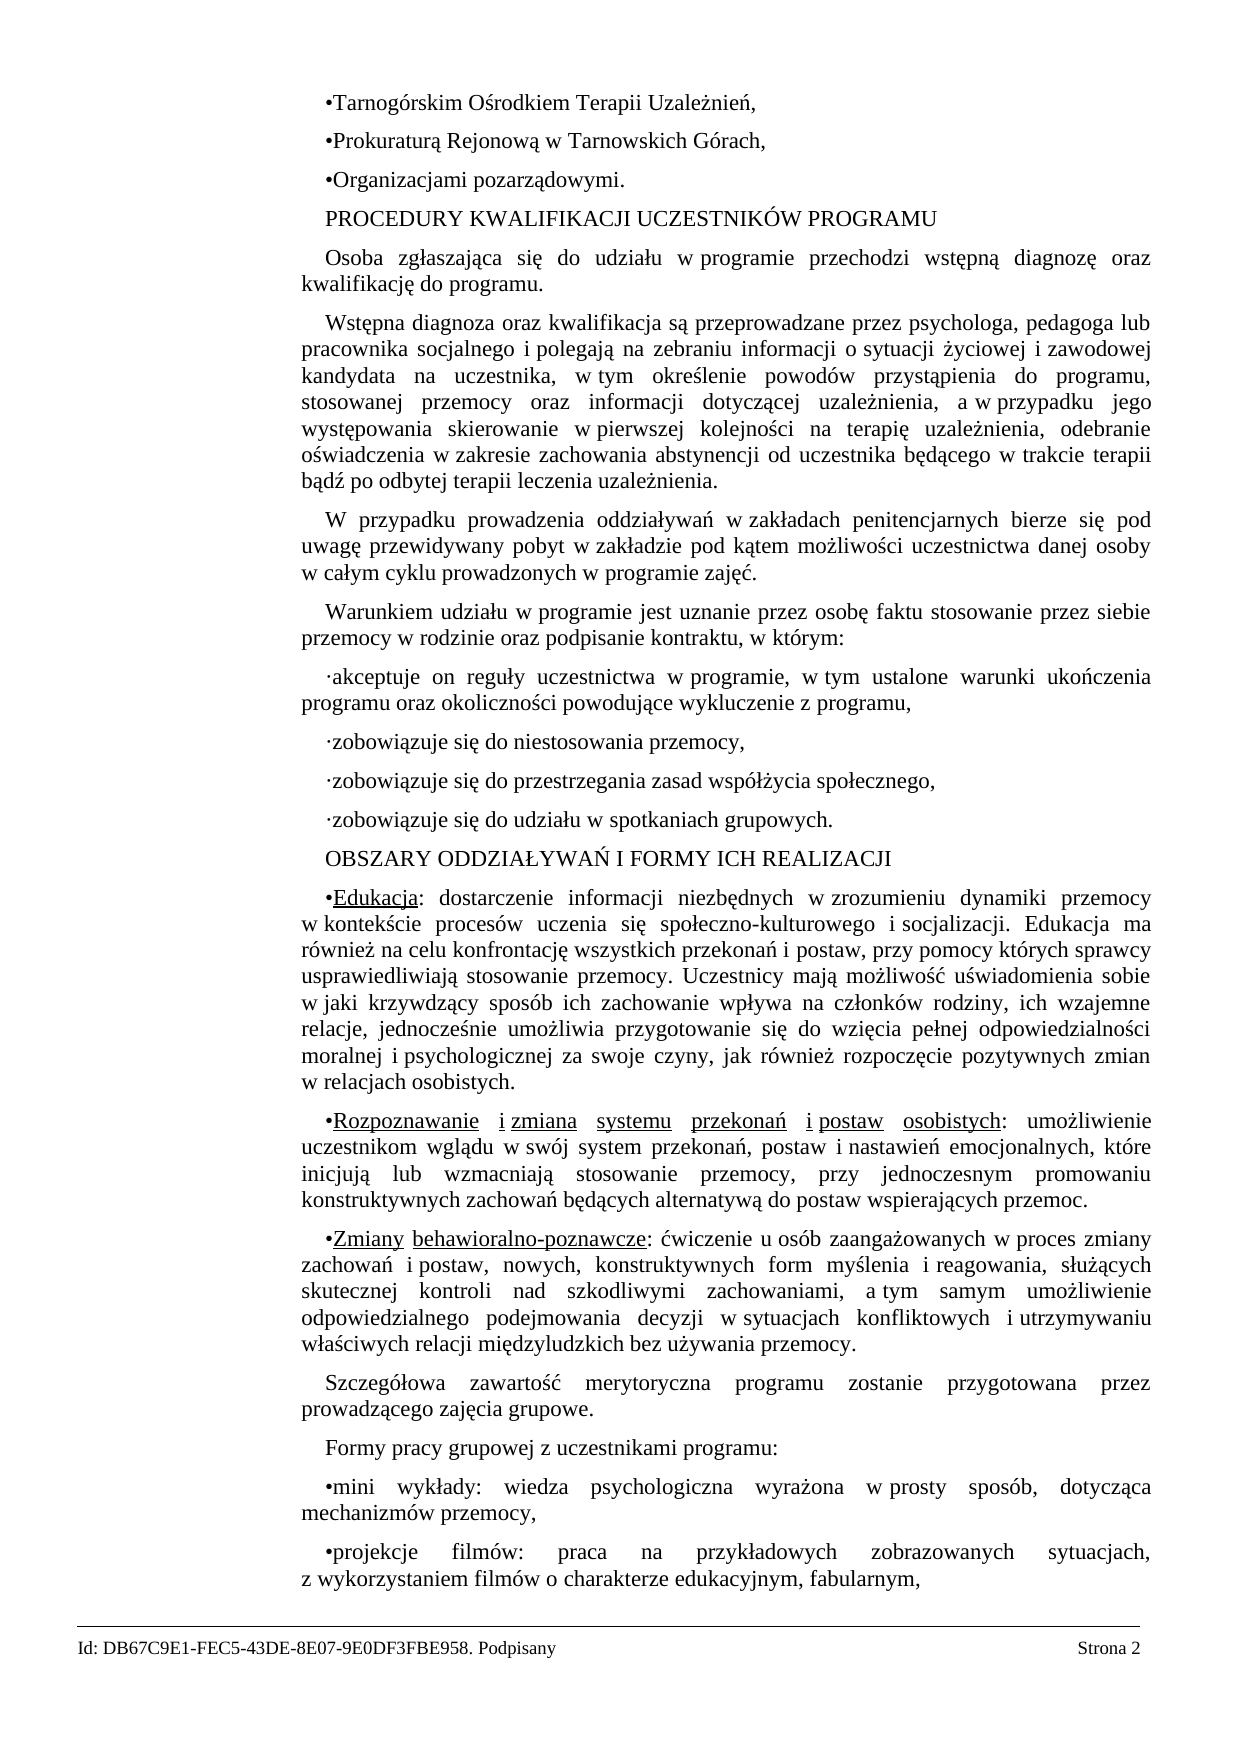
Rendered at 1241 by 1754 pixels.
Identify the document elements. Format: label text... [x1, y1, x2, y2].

text Osoba zgłaszająca się do udziału w programie przechodzi wstępną diagnozę oraz kwalifikację do programu. [301, 244, 1152, 297]
text •Organizacjami pozarządowymi. [301, 166, 1152, 193]
text ·zobowiązuje się do udziału w spotkaniach grupowych. [301, 806, 1152, 832]
text •mini wykłady: wiedza psychologiczna wyrażona w prosty sposób, dotycząca mechanizmów przemocy, [301, 1473, 1152, 1526]
text Warunkiem udziału w programie jest uznanie przez osobę faktu stosowanie przez siebie przemocy w rodzinie oraz podpisanie kontraktu, w którym: [301, 598, 1152, 650]
text Szczegółowa zawartość merytoryczna programu zostanie przygotowana przez prowadzącego zajęcia grupowe. [301, 1369, 1152, 1422]
text ·zobowiązuje się do niestosowania przemocy, [301, 728, 1152, 754]
text W przypadku prowadzenia oddziaływań w zakładach penitencjarnych bierze się pod uwagę przewidywany pobyt w zakładzie pod kątem możliwości uczestnictwa danej osoby w całym cyklu prowadzonych w programie zajęć. [301, 506, 1152, 585]
text •Rozpoznawanie i zmiana systemu przekonań i postaw osobistych: umożliwienie uczestnikom wglądu w swój system przekonań, postaw i nastawień emocjonalnych, które inicjują lub wzmacniają stosowanie przemocy, przy jednoczesnym promowaniu konstruktywnych zachowań będących alternatywą do postaw wspierających przemoc. [301, 1107, 1152, 1212]
text ·akceptuje on reguły uczestnictwa w programie, w tym ustalone warunki ukończenia programu oraz okoliczności powodujące wykluczenie z programu, [301, 663, 1152, 716]
text •Zmiany behawioralno-poznawcze: ćwiczenie u osób zaangażowanych w proces zmiany zachowań i postaw, nowych, konstruktywnych form myślenia i reagowania, służących skutecznej kontroli nad szkodliwymi zachowaniami, a tym samym umożliwienie odpowiedzialnego podejmowania decyzji w sytuacjach konfliktowych i utrzymywaniu właściwych relacji międzyludzkich bez używania przemocy. [301, 1225, 1152, 1357]
text OBSZARY ODDZIAŁYWAŃ I FORMY ICH REALIZACJI [301, 845, 1152, 871]
text •Tarnogórskim Ośrodkiem Terapii Uzależnień, [301, 88, 1152, 115]
text Wstępna diagnoza oraz kwalifikacja są przeprowadzane przez psychologa, pedagoga lub pracownika socjalnego i polegają na zebraniu informacji o sytuacji życiowej i zawodowej kandydata na uczestnika, w tym określenie powodów przystąpienia do programu, stosowanej przemocy oraz informacji dotyczącej uzależnienia, a w przypadku jego występowania skierowanie w pierwszej kolejności na terapię uzależnienia, odebranie oświadczenia w zakresie zachowania abstynencji od uczestnika będącego w trakcie terapii bądź po odbytej terapii leczenia uzależnienia. [301, 309, 1152, 494]
text •projekcje filmów: praca na przykładowych zobrazowanych sytuacjach, z wykorzystaniem filmów o charakterze edukacyjnym, fabularnym, [301, 1538, 1152, 1591]
text •Prokuraturą Rejonową w Tarnowskich Górach, [301, 127, 1152, 154]
text ·zobowiązuje się do przestrzegania zasad współżycia społecznego, [301, 767, 1152, 793]
text PROCEDURY KWALIFIKACJI UCZESTNIKÓW PROGRAMU [301, 205, 1152, 231]
text Formy pracy grupowej z uczestnikami programu: [301, 1434, 1152, 1461]
text •Edukacja: dostarczenie informacji niezbędnych w zrozumieniu dynamiki przemocy w kontekście procesów uczenia się społeczno-kulturowego i socjalizacji. Edukacja ma również na celu konfrontację wszystkich przekonań i postaw, przy pomocy których sprawcy usprawiedliwiają stosowanie przemocy. Uczestnicy mają możliwość uświadomienia sobie w jaki krzywdzący sposób ich zachowanie wpływa na członków rodziny, ich wzajemne relacje, jednocześnie umożliwia przygotowanie się do wzięcia pełnej odpowiedzialności moralnej i psychologicznej za swoje czyny, jak również rozpoczęcie pozytywnych zmian w relacjach osobistych. [301, 883, 1152, 1094]
